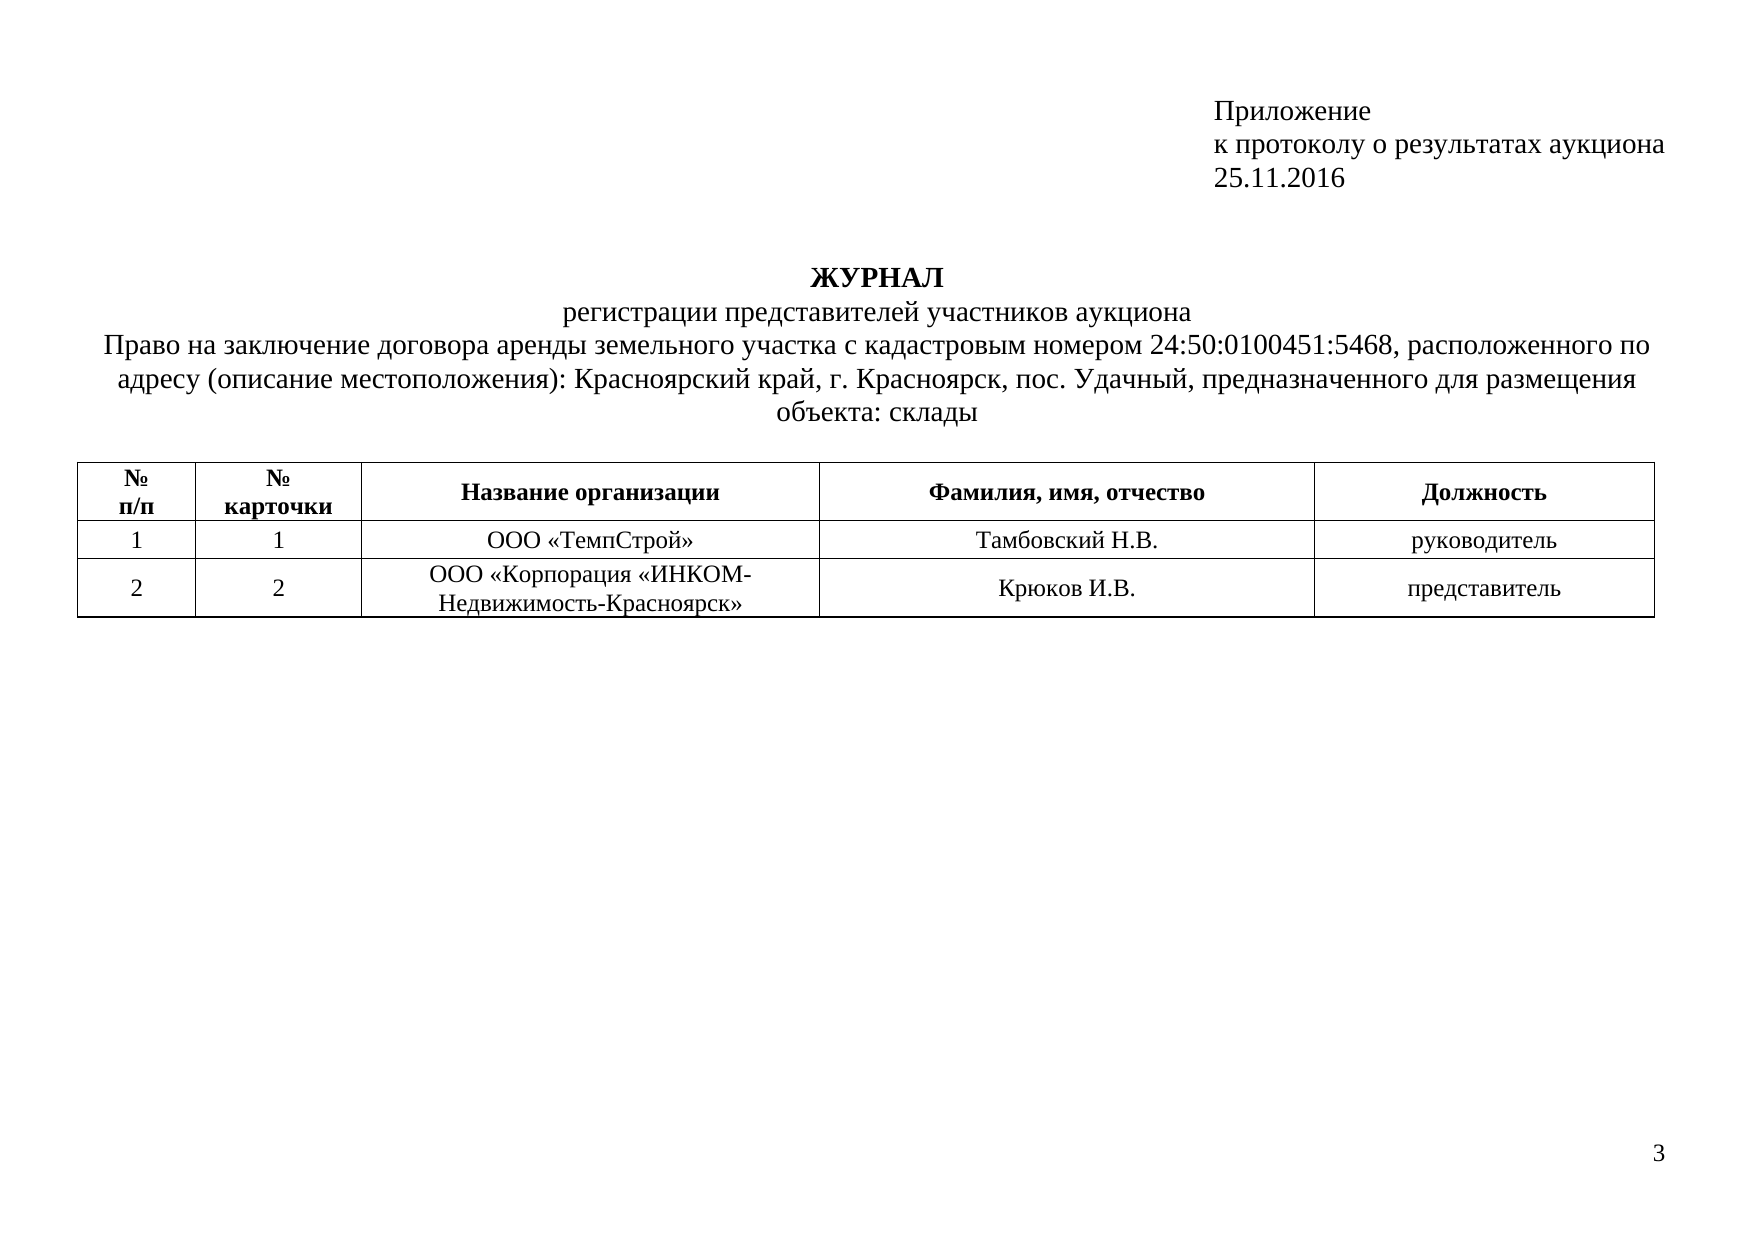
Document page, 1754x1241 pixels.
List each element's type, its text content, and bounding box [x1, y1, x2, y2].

table_cell ООО «Корпорация «ИНКОМ-Недвижимость-Красноярск» [362, 559, 819, 616]
text регистрации представителей участников аукциона [89, 294, 1665, 327]
text ЖУРНАЛ [89, 260, 1665, 294]
table_header № п/п [78, 463, 195, 520]
text к протоколу о результатах аукциона [1214, 126, 1665, 160]
table_header Фамилия, имя, отчество [820, 463, 1314, 520]
table_cell руководитель [1315, 521, 1654, 558]
table_cell ООО «ТемпСтрой» [362, 521, 819, 558]
table_cell представитель [1315, 559, 1654, 616]
table_header Должность [1315, 463, 1654, 520]
text Приложение [1214, 93, 1665, 126]
table_header № карточки [196, 463, 361, 520]
table_cell 2 [196, 559, 361, 616]
table_cell 1 [78, 521, 195, 558]
table_cell Тамбовский Н.В. [820, 521, 1314, 558]
text Право на заключение договора аренды земельного участка с кадастровым номером 24:50:0100451:5468, расположенного по адресу (описание местоположения): Красноярский край, г. Красноярск, пос. Удачный, предназначенного для размещения объекта: склады [89, 327, 1665, 428]
text 25.11.2016 [89, 160, 1665, 193]
table_cell 1 [196, 521, 361, 558]
table_cell Крюков И.В. [820, 559, 1314, 616]
table_header Название организации [362, 463, 819, 520]
table_cell 2 [78, 559, 195, 616]
